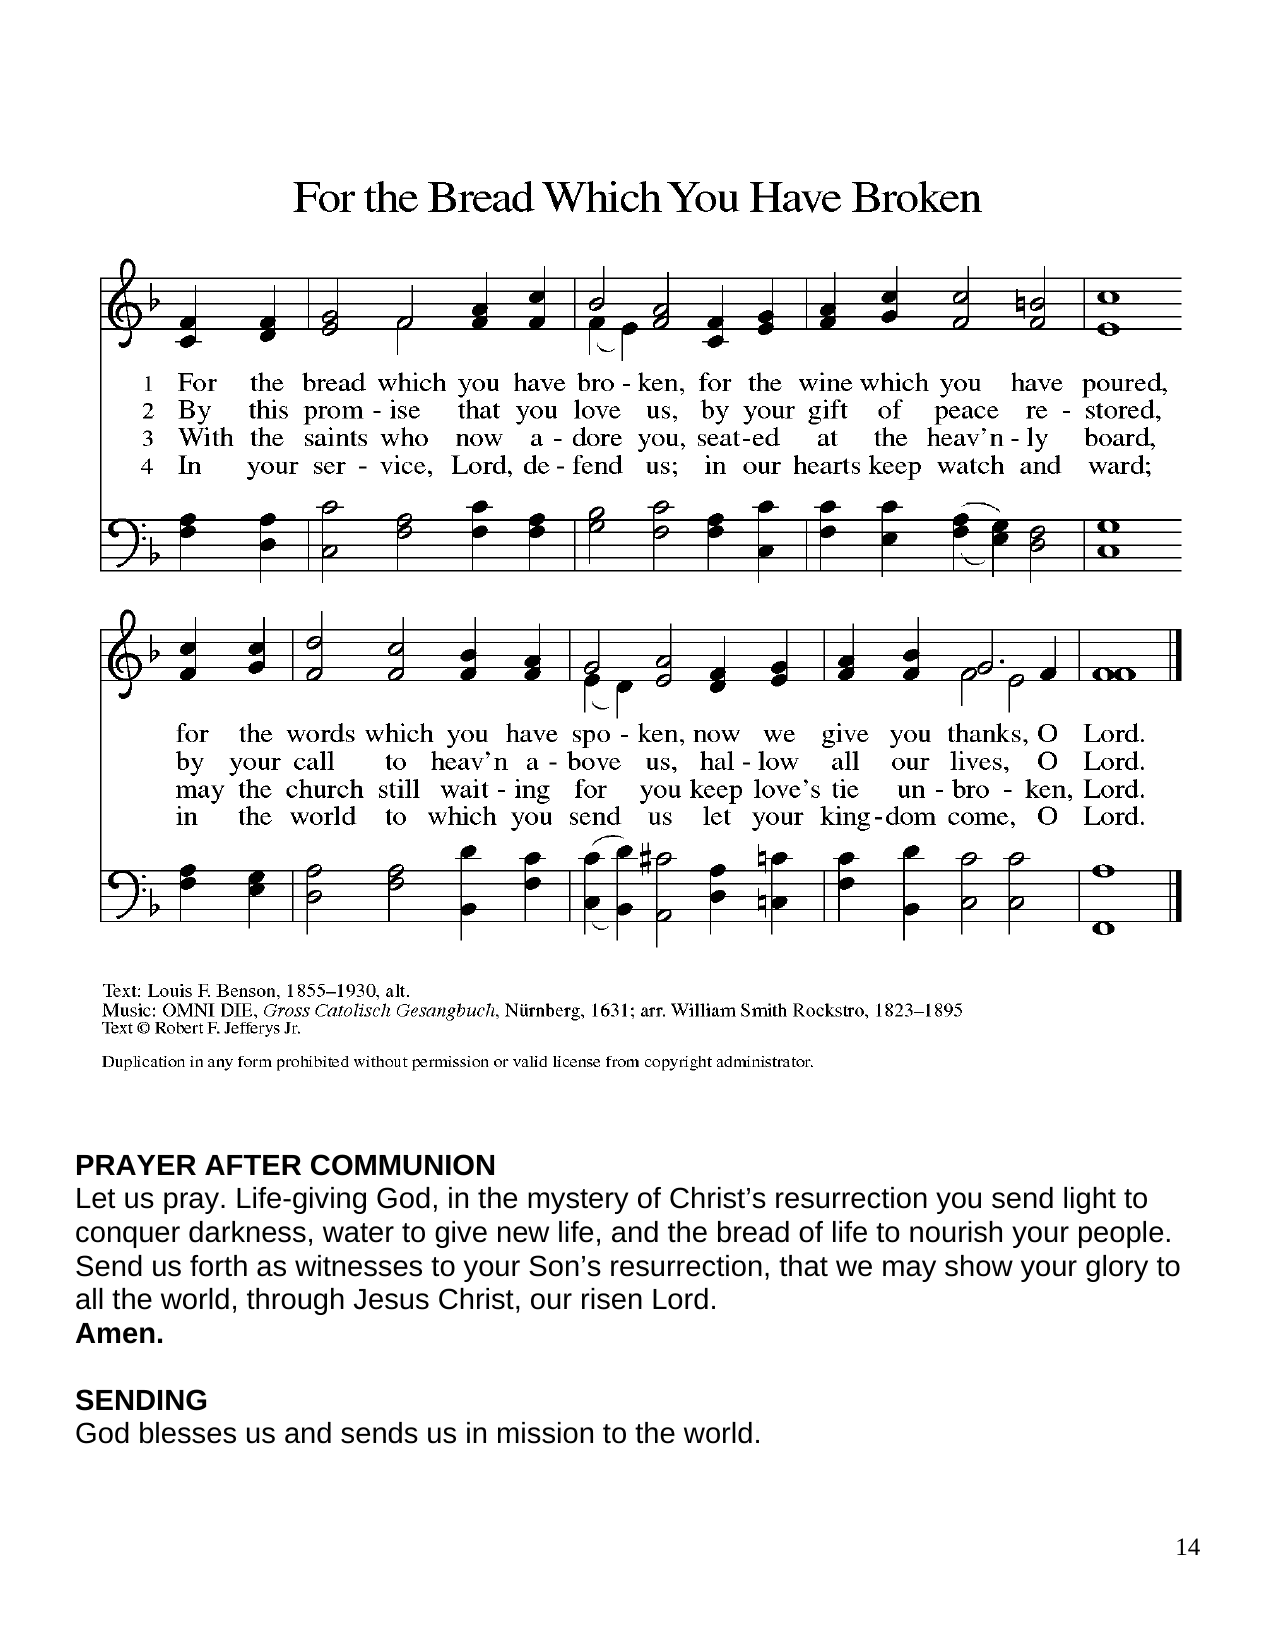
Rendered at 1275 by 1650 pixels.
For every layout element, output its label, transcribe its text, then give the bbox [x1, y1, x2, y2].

text God blesses us and sends us in mission to the world. [75, 1416, 1200, 1450]
text Amen. [75, 1316, 1200, 1349]
text Let us pray. Life-giving God, in the mystery of Christ’s resurrection you send light to conquer darkness, water to give new life, and the bread of life to nourish your people. Send us forth as witnesses to your Son’s resurrection, that we may show your glory to all the world, through Jesus Christ, our risen Lord. [75, 1181, 1200, 1316]
picture [75, 75, 1206, 1115]
text Sending [75, 1383, 1200, 1416]
text Prayer after Communion [75, 1148, 1200, 1181]
